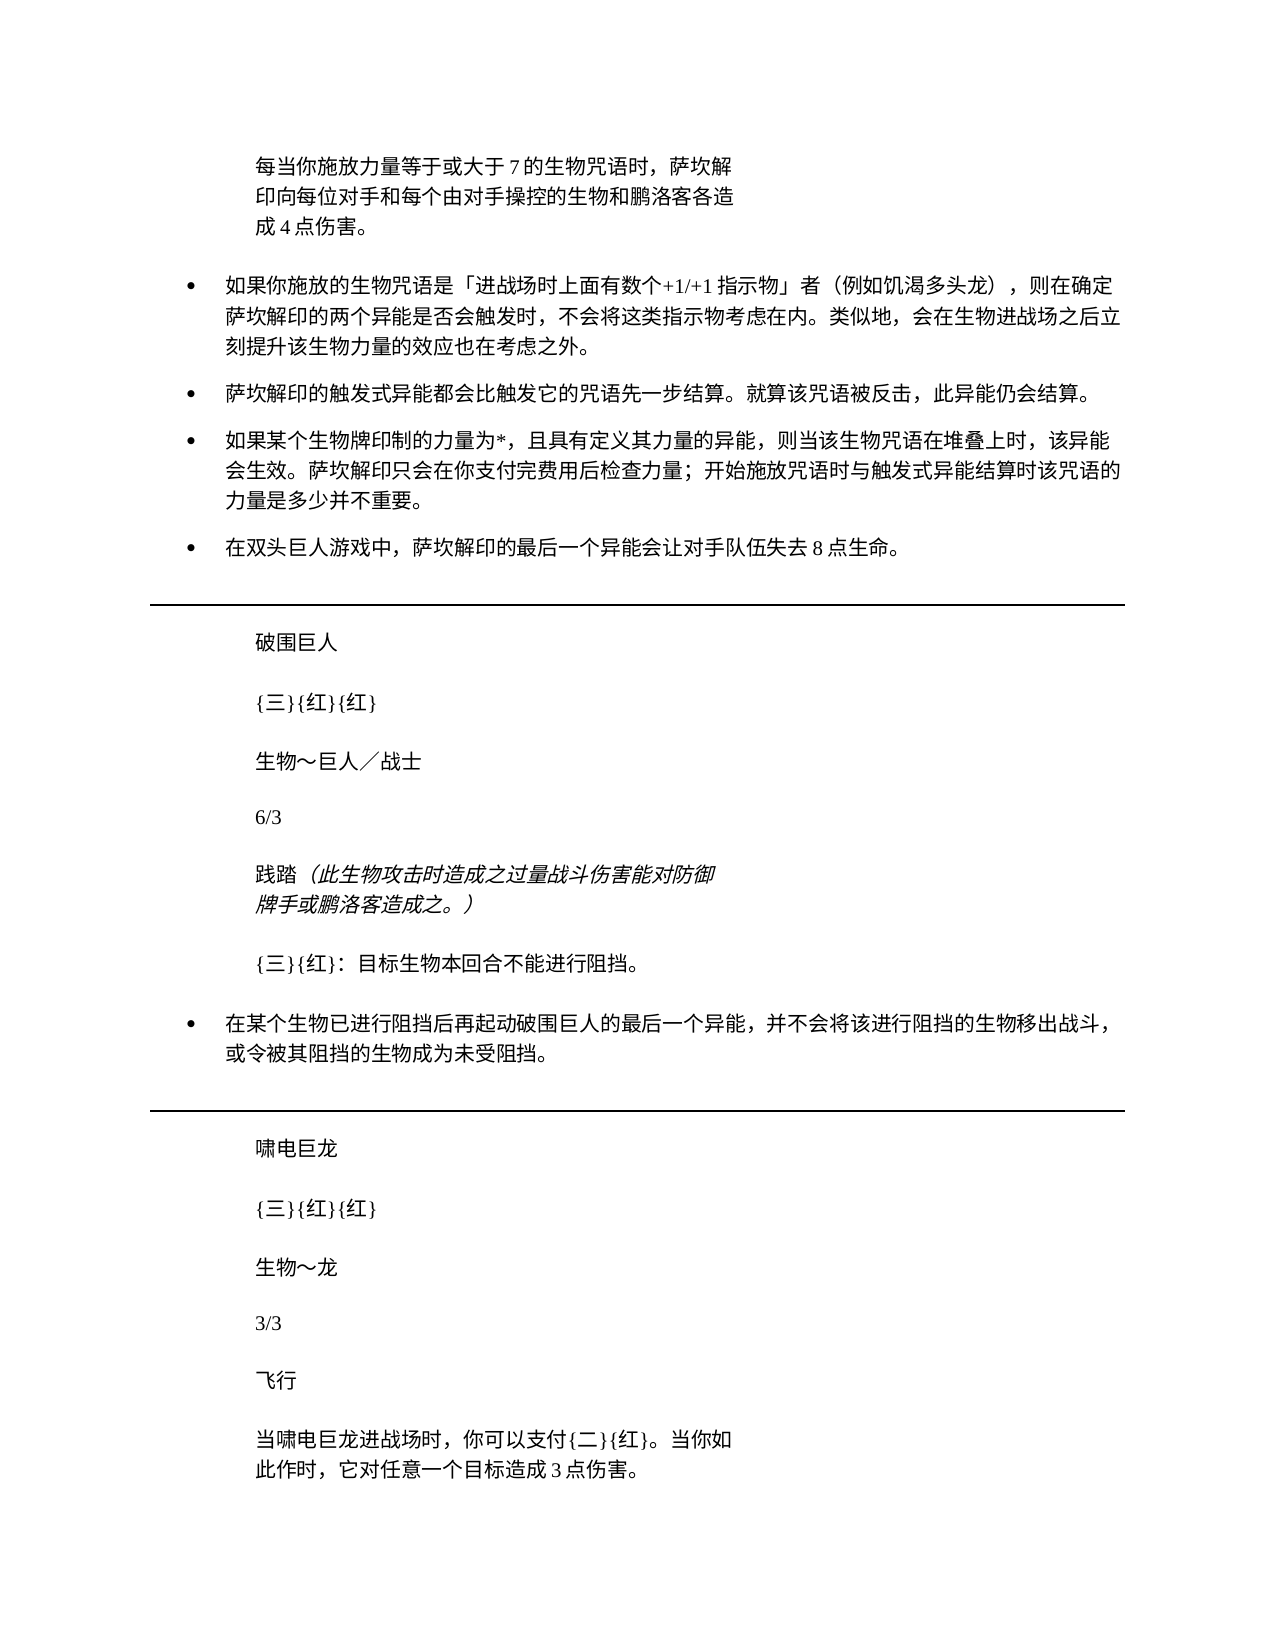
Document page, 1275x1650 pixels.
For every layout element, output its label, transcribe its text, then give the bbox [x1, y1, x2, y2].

text 每当你施放力量等于或大于7的生物咒语时，萨坎解印向每位对手和每个由对手操控的生物和鹏洛客各造成4点伤害。 [255, 150, 735, 241]
list 在双头巨人游戏中，萨坎解印的最后一个异能会让对手队伍失去8点生命。 [187, 531, 1125, 561]
text 6/3 [255, 805, 735, 829]
text 啸电巨龙 [255, 1133, 735, 1163]
text 当啸电巨龙进战场时，你可以支付{二}{红}。当你如此作时，它对任意一个目标造成3点伤害。 [255, 1423, 735, 1484]
list 如果某个生物牌印制的力量为*，且具有定义其力量的异能，则当该生物咒语在堆叠上时，该异能会生效。萨坎解印只会在你支付完费用后检查力量；开始施放咒语时与触发式异能结算时该咒语的力量是多少并不重要。 [187, 424, 1125, 514]
text 破围巨人 [255, 627, 735, 657]
text {三}{红}：目标生物本回合不能进行阻挡。 [255, 948, 735, 978]
list 在某个生物已进行阻挡后再起动破围巨人的最后一个异能，并不会将该进行阻挡的生物移出战斗，或令被其阻挡的生物成为未受阻挡。 [187, 1007, 1125, 1067]
text 飞行 [255, 1364, 735, 1394]
text 生物～巨人／战士 [255, 745, 735, 776]
text 践踏（此生物攻击时造成之过量战斗伤害能对防御牌手或鹏洛客造成之。） [255, 858, 735, 918]
text {三}{红}{红} [255, 686, 735, 716]
list 萨坎解印的触发式异能都会比触发它的咒语先一步结算。就算该咒语被反击，此异能仍会结算。 [187, 377, 1125, 407]
text 生物～龙 [255, 1251, 735, 1282]
text {三}{红}{红} [255, 1192, 735, 1222]
list 如果你施放的生物咒语是「进战场时上面有数个+1/+1指示物」者（例如饥渴多头龙），则在确定萨坎解印的两个异能是否会触发时，不会将这类指示物考虑在内。类似地，会在生物进战场之后立刻提升该生物力量的效应也在考虑之外。 [187, 270, 1125, 360]
text 3/3 [255, 1311, 735, 1335]
